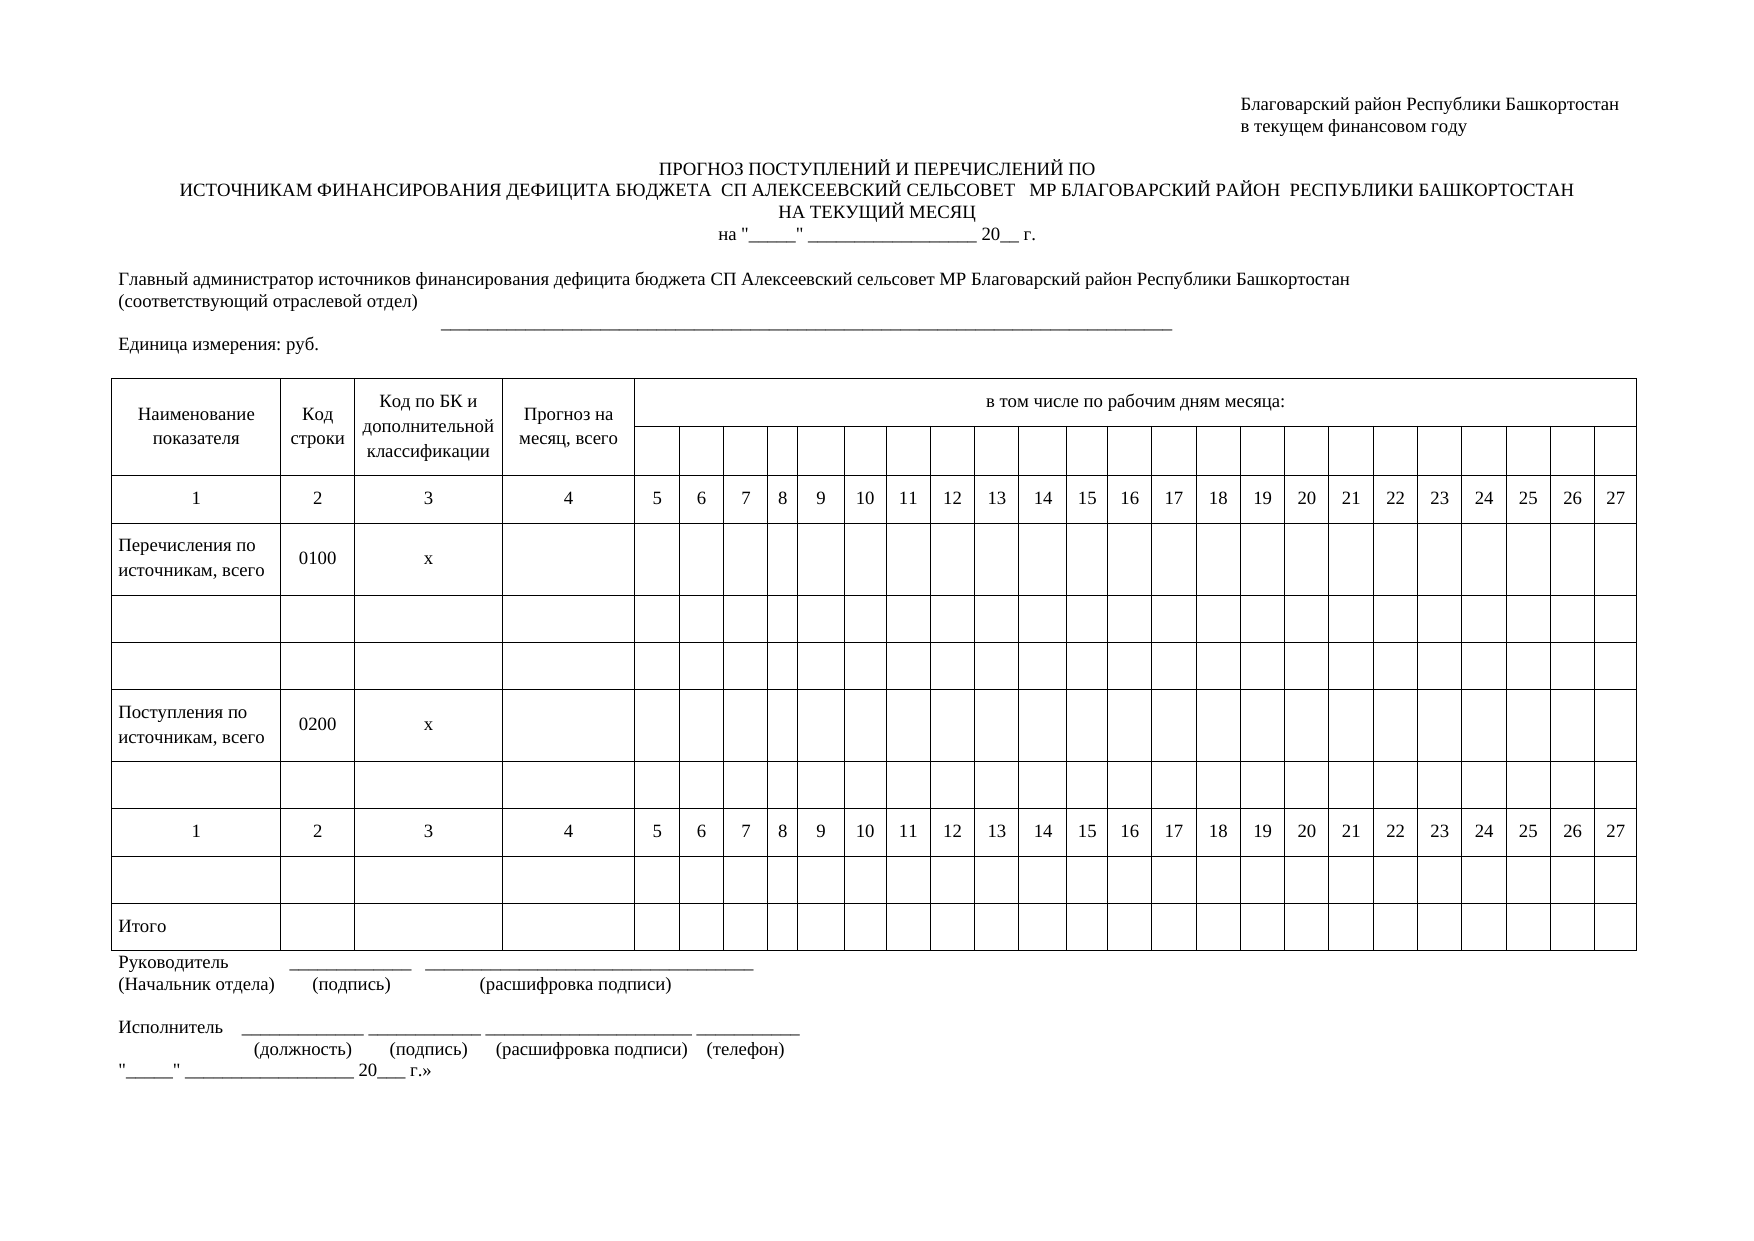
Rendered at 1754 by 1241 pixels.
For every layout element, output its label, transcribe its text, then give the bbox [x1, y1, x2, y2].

text Главный администратор источников финансирования дефицита бюджета СП Алексеевский сельсовет МР Благоварский район Республики Башкортостан [118, 268, 1636, 289]
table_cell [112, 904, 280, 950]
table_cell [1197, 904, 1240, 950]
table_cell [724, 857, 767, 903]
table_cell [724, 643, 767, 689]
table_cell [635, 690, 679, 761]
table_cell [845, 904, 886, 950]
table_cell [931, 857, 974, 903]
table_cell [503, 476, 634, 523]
text ИСТОЧНИКАМ ФИНАНСИРОВАНИЯ ДЕФИЦИТА БЮДЖЕТА СП АЛЕКСЕЕВСКИЙ СЕЛЬСОВЕТ МР БЛАГОВАРСКИЙ РАЙОН РЕСПУБЛИКИ БАШКОРТОСТАН [118, 179, 1636, 201]
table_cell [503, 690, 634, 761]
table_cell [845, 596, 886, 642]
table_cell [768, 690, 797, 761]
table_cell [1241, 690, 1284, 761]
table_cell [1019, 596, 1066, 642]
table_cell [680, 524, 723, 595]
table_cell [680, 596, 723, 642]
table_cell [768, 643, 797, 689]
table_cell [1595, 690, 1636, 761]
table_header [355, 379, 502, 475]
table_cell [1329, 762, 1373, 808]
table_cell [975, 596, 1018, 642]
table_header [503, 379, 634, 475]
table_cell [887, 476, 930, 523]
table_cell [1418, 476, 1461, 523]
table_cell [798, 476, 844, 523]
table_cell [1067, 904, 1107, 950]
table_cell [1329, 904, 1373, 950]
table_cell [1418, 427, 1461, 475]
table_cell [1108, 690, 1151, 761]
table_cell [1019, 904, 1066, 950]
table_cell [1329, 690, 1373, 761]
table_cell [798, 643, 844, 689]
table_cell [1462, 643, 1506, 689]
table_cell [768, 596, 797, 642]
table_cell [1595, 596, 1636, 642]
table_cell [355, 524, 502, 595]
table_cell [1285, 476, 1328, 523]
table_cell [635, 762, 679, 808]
text (должность) (подпись) (расшифровка подписи) (телефон) [118, 1037, 1636, 1059]
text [1240, 93, 1636, 114]
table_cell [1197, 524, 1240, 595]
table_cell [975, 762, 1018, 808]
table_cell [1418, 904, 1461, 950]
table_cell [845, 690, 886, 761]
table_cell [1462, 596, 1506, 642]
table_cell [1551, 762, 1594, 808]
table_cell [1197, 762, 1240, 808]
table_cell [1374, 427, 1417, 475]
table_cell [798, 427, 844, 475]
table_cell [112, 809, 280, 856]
text Исполнитель _____________ ____________ ______________________ ___________ [118, 1016, 1636, 1037]
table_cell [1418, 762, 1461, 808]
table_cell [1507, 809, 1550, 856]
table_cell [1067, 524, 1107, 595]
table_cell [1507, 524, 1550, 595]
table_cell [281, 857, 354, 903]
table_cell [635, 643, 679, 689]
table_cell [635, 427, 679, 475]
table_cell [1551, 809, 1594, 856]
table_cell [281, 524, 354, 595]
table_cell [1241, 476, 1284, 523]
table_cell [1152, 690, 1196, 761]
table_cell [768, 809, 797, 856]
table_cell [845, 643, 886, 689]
text ______________________________________________________________________________ [118, 311, 1636, 333]
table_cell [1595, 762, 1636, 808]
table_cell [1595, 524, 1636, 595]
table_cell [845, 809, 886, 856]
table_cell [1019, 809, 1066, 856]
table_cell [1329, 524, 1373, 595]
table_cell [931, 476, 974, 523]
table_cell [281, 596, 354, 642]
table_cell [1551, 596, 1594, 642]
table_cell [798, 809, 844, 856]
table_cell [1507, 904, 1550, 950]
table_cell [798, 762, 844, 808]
text НА ТЕКУЩИЙ МЕСЯЦ [118, 201, 1636, 222]
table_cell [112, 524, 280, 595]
text на "_____" __________________ 20__ г. [118, 222, 1636, 244]
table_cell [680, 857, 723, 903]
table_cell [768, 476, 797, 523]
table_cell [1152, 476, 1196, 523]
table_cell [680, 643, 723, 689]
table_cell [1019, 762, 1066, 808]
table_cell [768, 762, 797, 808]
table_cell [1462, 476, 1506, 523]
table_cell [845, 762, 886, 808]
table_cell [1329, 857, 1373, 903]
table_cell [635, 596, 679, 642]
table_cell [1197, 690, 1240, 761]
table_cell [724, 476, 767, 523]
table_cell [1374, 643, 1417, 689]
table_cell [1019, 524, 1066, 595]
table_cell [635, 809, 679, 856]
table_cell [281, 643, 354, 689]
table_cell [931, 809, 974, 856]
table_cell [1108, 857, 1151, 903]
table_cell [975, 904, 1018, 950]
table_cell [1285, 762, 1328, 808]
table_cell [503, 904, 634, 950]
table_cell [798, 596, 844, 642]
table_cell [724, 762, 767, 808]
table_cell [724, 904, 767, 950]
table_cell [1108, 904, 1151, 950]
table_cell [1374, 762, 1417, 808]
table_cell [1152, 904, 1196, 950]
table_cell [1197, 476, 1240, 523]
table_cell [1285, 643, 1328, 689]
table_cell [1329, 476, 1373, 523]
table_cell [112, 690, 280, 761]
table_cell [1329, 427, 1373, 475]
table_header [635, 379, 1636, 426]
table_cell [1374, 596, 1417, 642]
text Единица измерения: руб. [118, 333, 1636, 354]
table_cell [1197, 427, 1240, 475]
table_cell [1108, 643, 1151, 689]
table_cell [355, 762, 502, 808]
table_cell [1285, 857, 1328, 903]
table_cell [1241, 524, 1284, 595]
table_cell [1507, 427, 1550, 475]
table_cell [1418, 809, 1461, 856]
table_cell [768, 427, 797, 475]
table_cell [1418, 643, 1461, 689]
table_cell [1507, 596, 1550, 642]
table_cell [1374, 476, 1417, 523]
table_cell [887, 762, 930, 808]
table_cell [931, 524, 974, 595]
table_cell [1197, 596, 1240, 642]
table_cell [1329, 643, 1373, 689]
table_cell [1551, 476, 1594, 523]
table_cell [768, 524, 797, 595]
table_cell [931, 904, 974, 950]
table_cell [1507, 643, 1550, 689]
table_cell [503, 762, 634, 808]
text Руководитель _____________ ___________________________________ [118, 951, 1636, 973]
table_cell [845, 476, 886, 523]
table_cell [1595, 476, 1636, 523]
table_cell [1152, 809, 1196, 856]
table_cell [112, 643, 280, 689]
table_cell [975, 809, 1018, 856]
text "_____" __________________ 20___ г.» [118, 1059, 1636, 1081]
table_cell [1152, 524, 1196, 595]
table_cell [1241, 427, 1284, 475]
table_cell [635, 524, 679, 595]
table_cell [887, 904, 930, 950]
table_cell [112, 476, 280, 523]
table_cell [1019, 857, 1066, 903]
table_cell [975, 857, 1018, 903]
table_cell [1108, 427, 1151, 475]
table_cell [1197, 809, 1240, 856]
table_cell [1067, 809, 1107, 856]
text ПРОГНОЗ ПОСТУПЛЕНИЙ И ПЕРЕЧИСЛЕНИЙ ПО [118, 158, 1636, 179]
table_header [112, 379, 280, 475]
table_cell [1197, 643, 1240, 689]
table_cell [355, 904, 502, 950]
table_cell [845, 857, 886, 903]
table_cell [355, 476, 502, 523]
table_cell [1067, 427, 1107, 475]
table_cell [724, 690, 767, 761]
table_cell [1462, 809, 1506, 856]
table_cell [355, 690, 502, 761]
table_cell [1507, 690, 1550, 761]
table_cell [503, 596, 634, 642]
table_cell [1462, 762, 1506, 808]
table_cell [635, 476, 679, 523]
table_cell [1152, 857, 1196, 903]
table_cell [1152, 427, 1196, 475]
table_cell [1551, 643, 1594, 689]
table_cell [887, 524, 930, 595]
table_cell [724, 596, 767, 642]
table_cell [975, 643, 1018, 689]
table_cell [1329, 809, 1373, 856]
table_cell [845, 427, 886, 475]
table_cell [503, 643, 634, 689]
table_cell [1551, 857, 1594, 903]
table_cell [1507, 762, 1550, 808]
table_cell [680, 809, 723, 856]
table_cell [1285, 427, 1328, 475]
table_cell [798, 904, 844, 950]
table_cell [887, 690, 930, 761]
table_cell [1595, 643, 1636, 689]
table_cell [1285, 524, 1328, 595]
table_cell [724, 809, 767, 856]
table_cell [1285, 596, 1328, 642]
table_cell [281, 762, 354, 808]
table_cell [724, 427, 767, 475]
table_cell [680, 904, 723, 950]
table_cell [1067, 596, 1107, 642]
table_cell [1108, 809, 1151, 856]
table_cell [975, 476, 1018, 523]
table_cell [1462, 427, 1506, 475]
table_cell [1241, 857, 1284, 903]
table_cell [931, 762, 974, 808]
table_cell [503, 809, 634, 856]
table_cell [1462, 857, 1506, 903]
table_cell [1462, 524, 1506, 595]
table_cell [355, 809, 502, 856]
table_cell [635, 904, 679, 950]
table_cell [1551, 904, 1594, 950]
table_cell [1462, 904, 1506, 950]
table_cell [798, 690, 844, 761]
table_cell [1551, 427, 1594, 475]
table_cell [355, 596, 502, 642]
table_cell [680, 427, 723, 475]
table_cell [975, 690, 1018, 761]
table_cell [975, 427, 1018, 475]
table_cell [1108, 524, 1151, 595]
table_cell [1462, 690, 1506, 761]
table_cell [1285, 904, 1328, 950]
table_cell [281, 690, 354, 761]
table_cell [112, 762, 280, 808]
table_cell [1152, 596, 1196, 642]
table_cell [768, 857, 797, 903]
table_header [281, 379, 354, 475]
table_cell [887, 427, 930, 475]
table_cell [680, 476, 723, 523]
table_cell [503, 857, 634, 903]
text в текущем финансовом году [1240, 114, 1636, 136]
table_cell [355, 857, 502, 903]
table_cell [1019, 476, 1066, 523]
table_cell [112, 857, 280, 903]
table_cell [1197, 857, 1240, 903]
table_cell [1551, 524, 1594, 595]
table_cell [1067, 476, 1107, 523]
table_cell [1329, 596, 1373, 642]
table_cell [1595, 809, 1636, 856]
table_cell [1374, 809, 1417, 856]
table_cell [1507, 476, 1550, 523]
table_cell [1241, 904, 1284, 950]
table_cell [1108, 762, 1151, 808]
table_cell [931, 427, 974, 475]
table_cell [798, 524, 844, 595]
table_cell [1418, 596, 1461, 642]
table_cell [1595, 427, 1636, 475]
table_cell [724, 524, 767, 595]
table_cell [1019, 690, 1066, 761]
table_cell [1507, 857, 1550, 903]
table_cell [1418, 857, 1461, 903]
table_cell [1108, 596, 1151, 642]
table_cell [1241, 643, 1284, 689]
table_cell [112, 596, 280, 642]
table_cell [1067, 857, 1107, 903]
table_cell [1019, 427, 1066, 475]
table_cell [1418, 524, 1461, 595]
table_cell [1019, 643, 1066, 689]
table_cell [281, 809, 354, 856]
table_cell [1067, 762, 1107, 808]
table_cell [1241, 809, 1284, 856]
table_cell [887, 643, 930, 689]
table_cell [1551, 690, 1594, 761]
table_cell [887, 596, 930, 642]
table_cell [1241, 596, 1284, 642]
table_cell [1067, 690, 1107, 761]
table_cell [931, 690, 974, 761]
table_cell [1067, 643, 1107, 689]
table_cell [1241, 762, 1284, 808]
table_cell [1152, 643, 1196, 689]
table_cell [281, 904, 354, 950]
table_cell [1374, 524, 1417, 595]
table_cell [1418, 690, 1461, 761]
text (соответствующий отраслевой отдел) [118, 289, 1636, 311]
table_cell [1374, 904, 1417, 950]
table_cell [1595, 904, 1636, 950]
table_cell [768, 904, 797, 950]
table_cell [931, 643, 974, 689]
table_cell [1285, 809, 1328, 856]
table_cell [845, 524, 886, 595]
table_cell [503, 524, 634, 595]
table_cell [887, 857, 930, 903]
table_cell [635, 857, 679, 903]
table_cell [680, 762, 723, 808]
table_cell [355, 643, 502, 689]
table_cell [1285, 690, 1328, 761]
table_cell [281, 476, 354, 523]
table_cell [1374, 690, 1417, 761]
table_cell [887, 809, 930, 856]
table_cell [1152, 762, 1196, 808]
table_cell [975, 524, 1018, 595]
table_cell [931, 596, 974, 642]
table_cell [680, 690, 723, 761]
text (Начальник отдела) (подпись) (расшифровка подписи) [118, 973, 1636, 994]
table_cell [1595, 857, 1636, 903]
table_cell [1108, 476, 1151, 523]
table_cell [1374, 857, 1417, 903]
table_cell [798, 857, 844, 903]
